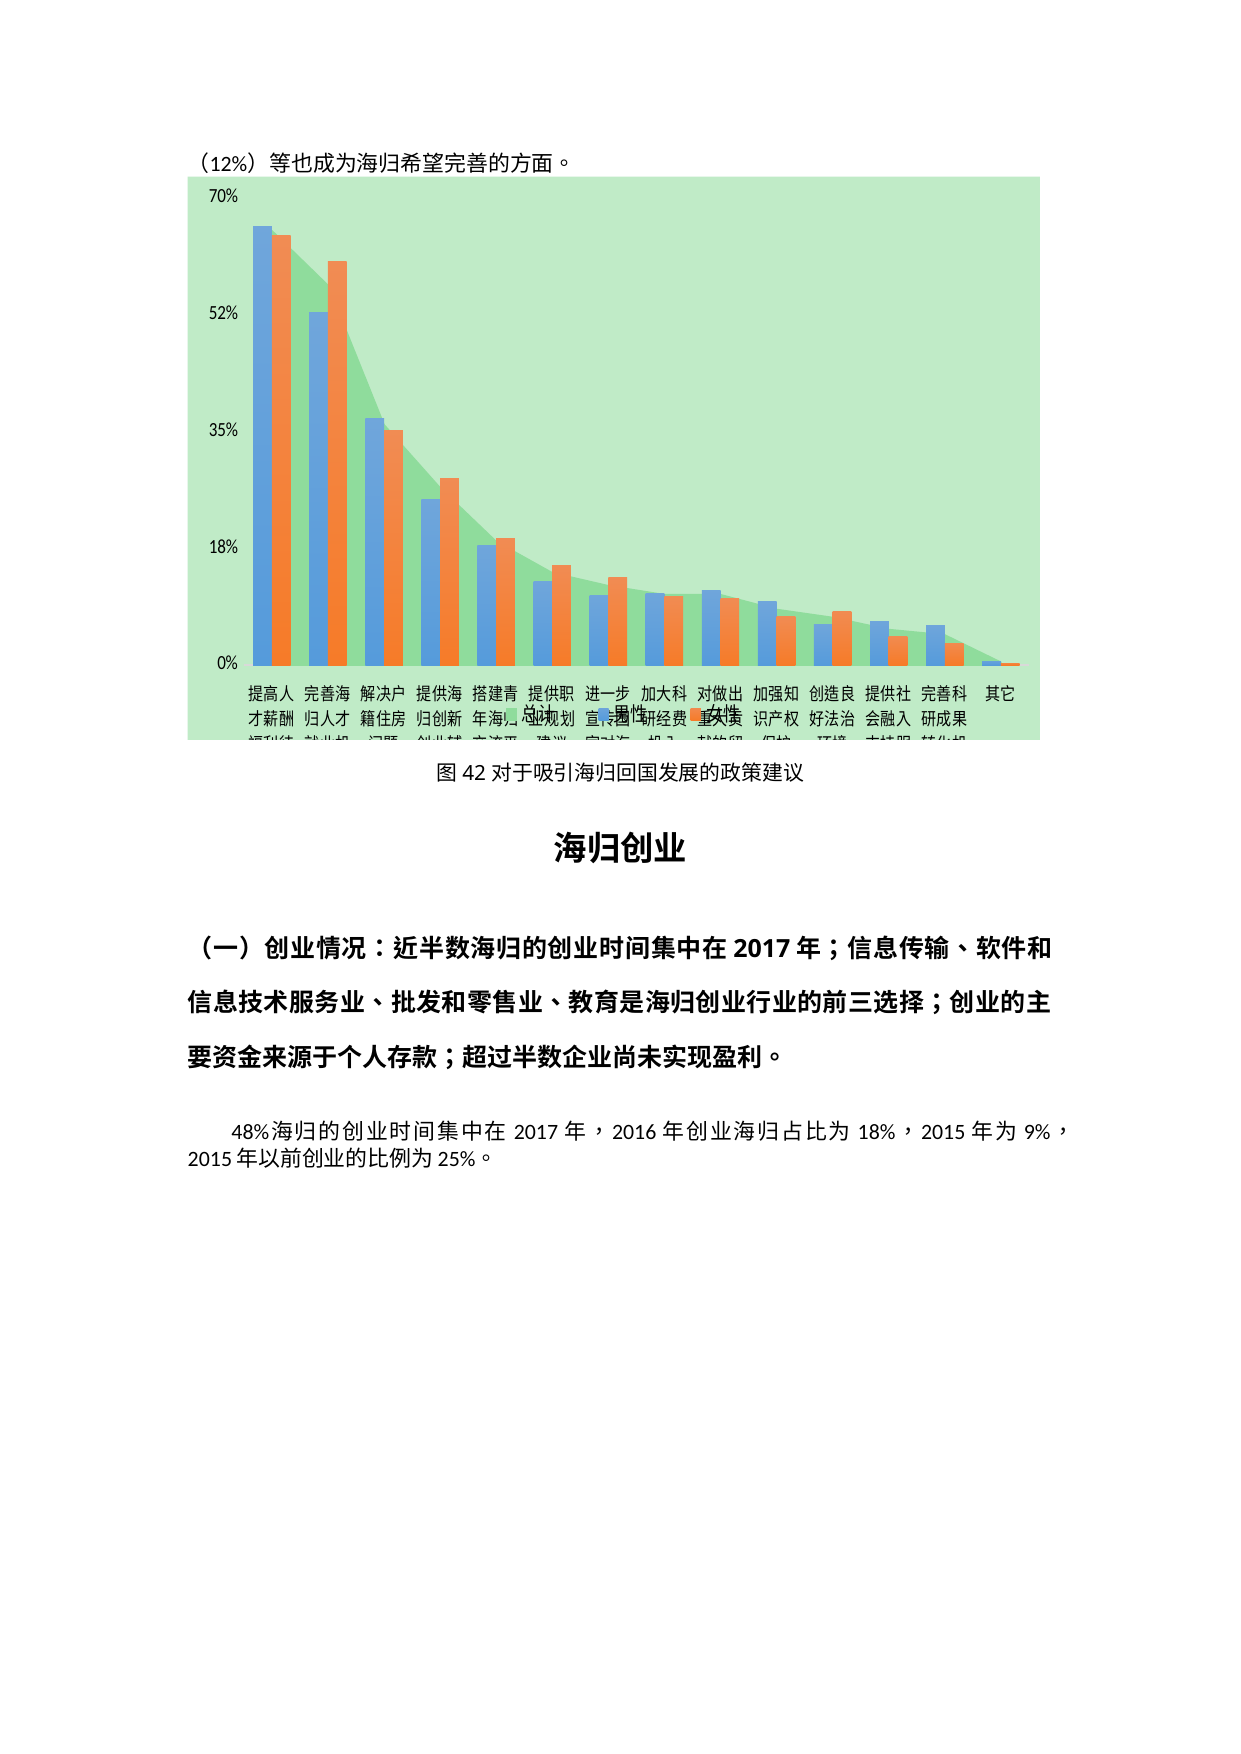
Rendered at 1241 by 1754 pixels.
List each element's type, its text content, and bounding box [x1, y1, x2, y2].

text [187, 150, 1053, 177]
subtitle 海归创业 [187, 822, 1053, 870]
subtitle （一）创业情况：近半数海归的创业时间集中在2017年；信息传输、软件和信息技术服务业、批发和零售业、教育是海归创业行业的前三选择；创业的主要资金来源于个人存款；超过半数企业尚未实现盈利。 [187, 928, 1053, 1073]
subtitle 图 42 对于吸引海归回国发展的政策建议 [187, 756, 1053, 786]
text 48%海归的创业时间集中在2017年，2016年创业海归占比为18%，2015年为9%，2015年以前创业的比例为25%。 [187, 1118, 1053, 1172]
